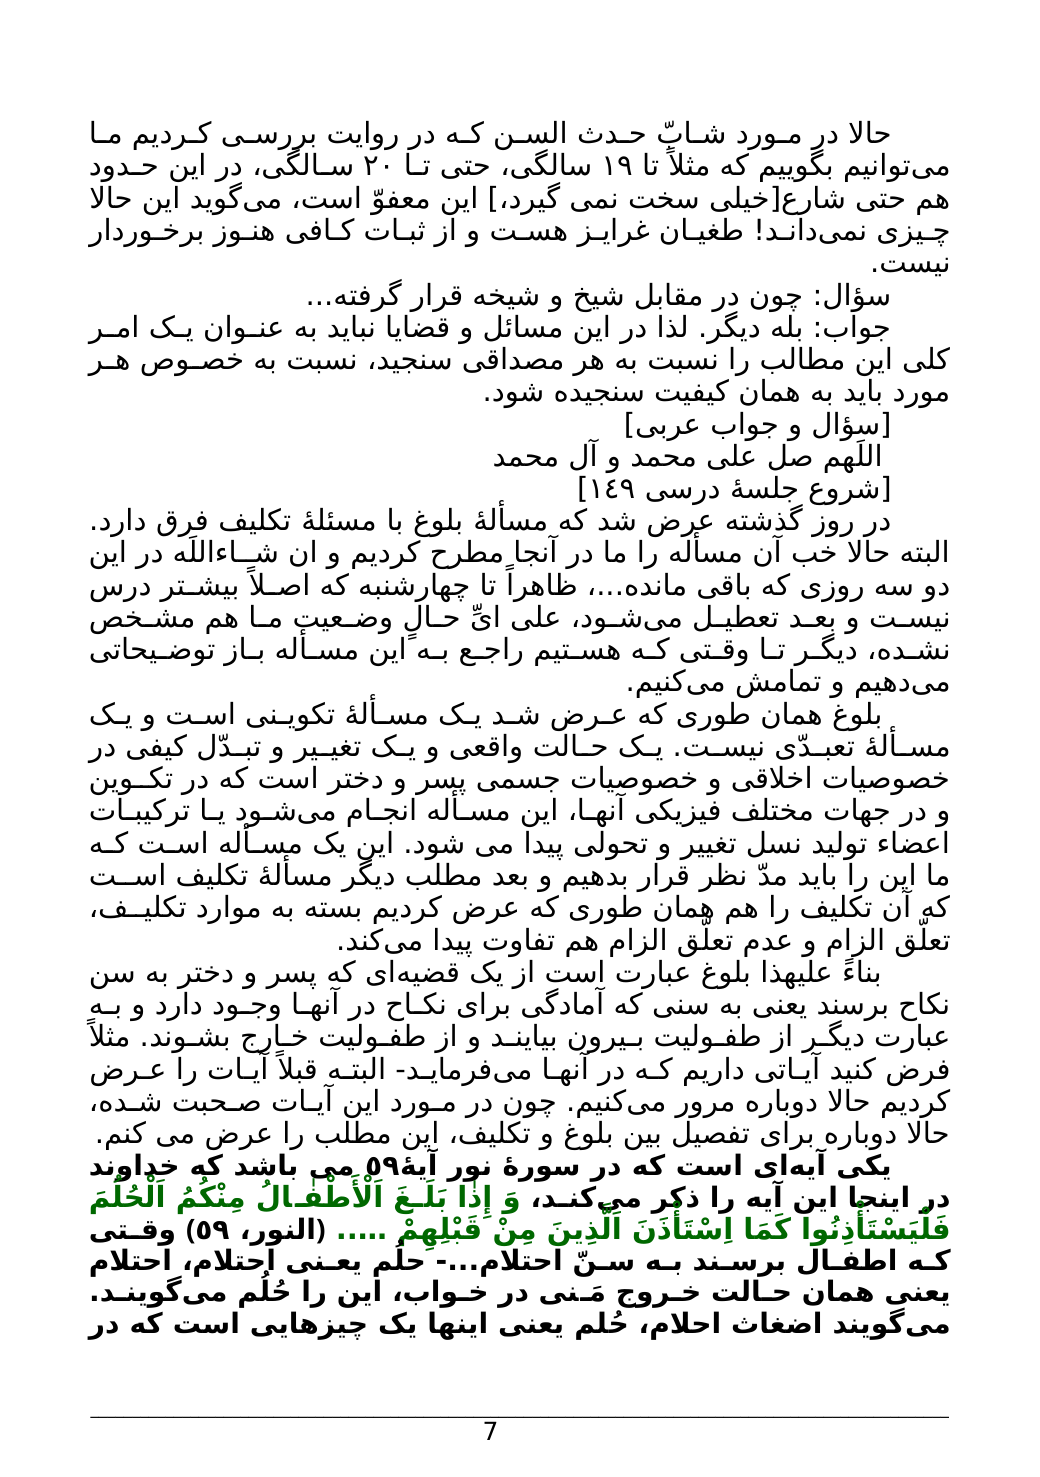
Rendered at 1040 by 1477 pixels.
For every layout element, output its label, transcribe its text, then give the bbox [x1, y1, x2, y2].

text بناءً علیهذا بلوغ عبارت است از یک قضیه‌ای که پسر و دختر به سن نکاح برسند یعنی به سنی که آمادگی برای نکاح در آنها وجود دارد و به عبارت دیگر از طفولیت بیرون بیایند و از طفولیت خارج بشوند. مثلاً فرض کنید آیاتی داریم که در آنها می‌فرماید- البته قبلاً آیات را عرض کردیم حالا دوباره مرور می‌کنیم. چون در مورد این آیات صحبت شده، حالا دوباره برای تفصیل بین بلوغ و تکلیف، این مطلب را عرض می کنم. [89, 957, 951, 1151]
text در روز گذشته عرض شد که مسألۀ بلوغ با مسئلۀ تکلیف فرق دارد. البته حالا خب آن مسأله را ما در آنجا مطرح کردیم و ان شاءاللَه در این دو سه روزی که باقی مانده...، ظاهراً تا چهارشنبه که اصلاً بیشتر درس نیست و بعد تعطیل می‌شود، علی ایِّ حالٍ وضعیت ما هم مشخص نشده، دیگر تا وقتی که هستیم راجع به این مسأله باز توضیحاتی می‌دهیم و تمامش می‌‌کنیم. [89, 505, 951, 699]
text [شروع جلسۀ درسی ١٤٩] [89, 473, 951, 505]
text حالا در مورد شابّ حدث السن که در روایت بررسی کردیم ما می‌توانیم بگوییم که مثلاً تا ١٩ سالگی، حتی تا ٢٠ سالگی، در این حدود هم حتی شارع[خیلی سخت نمی گیرد،] این معفوّ است، می‌گوید این حالا چیزی نمی‌داند! طغیان غرایز هست و از ثبات کافی هنوز برخوردار نیست. [89, 118, 951, 279]
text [89, 1151, 951, 1339]
text جواب: بله دیگر. لذا در این مسائل و قضایا نباید به عنوان یک امر کلی این مطالب را نسبت به هر مصداقی سنجید، نسبت به خصوص هر مورد باید به همان کیفیت سنجیده شود. [89, 312, 951, 408]
text [سؤال و جواب عربی] [89, 408, 951, 441]
text سؤال: چون در مقابل شیخ و شیخه قرار گرفته... [89, 279, 951, 312]
text بلوغ همان طوری که عرض شد یک مسألۀ تکوینی است و یک مسألۀ تعبدّی نیست. یک حالت واقعی و یک تغییر و تبدّل کیفی در خصوصیات اخلاقی و خصوصیات جسمی پسر و دختر است که در تکوین و در جهات مختلف فیزیکی آنها، این مسأله انجام می‌شود یا ترکیبات اعضاء تولید نسل تغییر و تحولی پیدا می شود. این یک مسأله است که ما این را باید مدّ نظر قرار بدهیم و بعد مطلب دیگر مسألۀ تکلیف است که آن تکلیف را هم همان طوری که عرض کردیم بسته به موارد تکلیف، تعلّق الزام و عدم تعلّق الزام هم تفاوت پیدا می‌کند. [89, 699, 951, 957]
text اللَهم صل علی محمد و آل محمد [89, 441, 951, 473]
